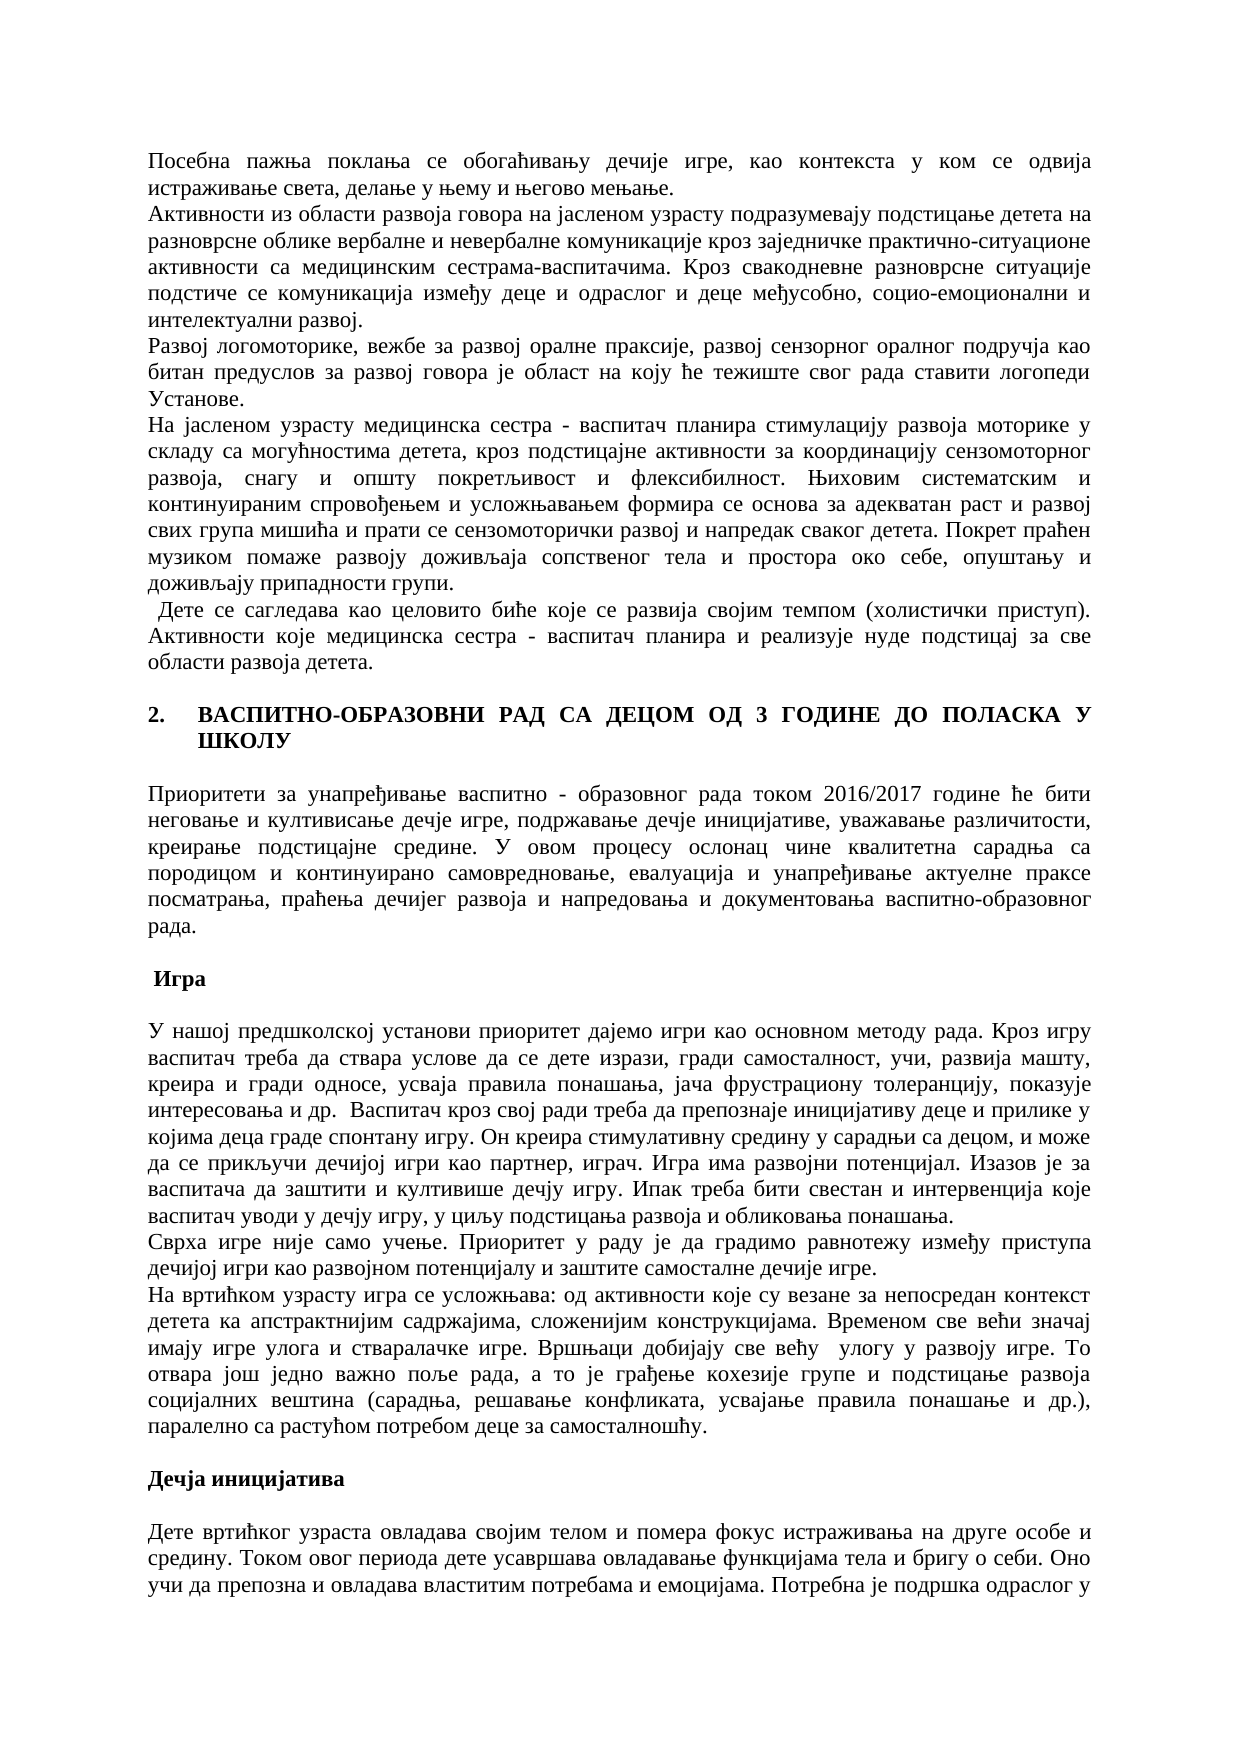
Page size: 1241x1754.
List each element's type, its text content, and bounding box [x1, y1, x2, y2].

text Сврха игре није само учење. Приоритет у раду је да градимо равнотежу између приступа дечијој игри као развојном потенцијалу и заштите самосталне дечије игре. [148, 1228, 1093, 1281]
text Активности из области развоја говора на јасленом узрасту подразумевају подстицање детета на разноврснe облике вербалне и невербалне комуникације кроз заједничке практично-ситуационе активности са медицинским сестрама-васпитачима. Кроз свакодневне разноврсне ситуације подстиче се комуникација између деце и одраслог и деце међусобно, социо-емоционални и интелектуални развој. [148, 200, 1093, 332]
text У нашој предшколској установи приоритет дајемо игри као основном методу рада. Кроз игру васпитач треба да ствара услове да се дете изрази, гради самосталност, учи, развија машту, креира и гради односе, усваја правила понашања, јача фрустрациону толеранцију, показује интересовања и др. Васпитач кроз свој ради треба да препознаје иницијативу деце и прилике у којима деца граде спонтану игру. Он креира стимулативну средину у сарадњи са децом, и може да се прикључи дечијој игри као партнер, играч. Игра има развојни потенцијал. Изазов је за васпитача да заштити и култивише дечју игру. Ипак треба бити свестан и интервенција које васпитач уводи у дечју игру, у циљу подстицања развоја и обликовања понашања. [148, 1017, 1093, 1228]
list ВАСПИТНО-ОБРАЗОВНИ РАД СА ДЕЦОМ ОД 3 ГОДИНЕ ДО ПОЛАСКА У ШКОЛУ [148, 701, 1093, 754]
text На вртићком узрасту игра се усложњава: од активности које су везане за непосредан контекст детета ка апстрактнијим садржајима, сложенијим конструкцијама. Временом све већи значај имају игре улога и стваралачке игре. Вршњаци добијају све већу улогу у развоју игре. То отвара још једно важно поље рада, а то је грађење кохезије групе и подстицање развоја социјалних вештина (сарадња, решавање конфликата, усвајање правила понашање и др.), паралелно са растућом потребом деце за самосталношћу. [148, 1281, 1093, 1439]
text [148, 1518, 1093, 1597]
text Дете се сагледава као целовито биће које се развија својим темпом (холистички приступ). Активности које медицинска сестра - васпитач планира и реализује нуде подстицај за све области развоја детета. [148, 596, 1093, 675]
text Посебна пажња поклања се обогаћивању дечије игре, као контекста у ком се одвија истраживање света, делање у њему и његово мењање. [148, 148, 1093, 200]
text На јасленом узрасту медицинска сестра - васпитач планира стимулацију развоја моторике у складу са могућностима детета, кроз подстицајне активности за координацију сензомоторног развоја, снагу и општу покретљивост и флексибилност. Њиховим систематским и континуираним спровођењем и усложњавањем формира се основа за адекватан раст и развој свих група мишића и прати се сензомоторички развој и напредак сваког детета. Покрет праћен музиком помаже развоју доживљаја сопственог тела и простора око себе, опуштању и доживљају припадности групи. [148, 411, 1093, 596]
text Развој логомоторике, вежбе за развој оралне праксије, развој сензорног оралног подручја као битан предуслов за развој говора је област на коју ће тежиште свог рада ставити логопеди Установе. [148, 332, 1093, 411]
text Игра [148, 964, 1093, 991]
text Дечја иницијатива [148, 1465, 1093, 1492]
text Приоритети за унапређивање васпитно - образовног рада током 2016/2017 године ће бити неговање и култивисање дечје игре, подржавање дечје иницијативе, уважавање различитости, креирање подстицајне средине. У овом процесу ослонац чине квалитетна сарадња са породицом и континуирано самовредновање, евалуација и унапређивање актуелне праксе посматрања, праћења дечијег развоја и напредовања и документовања васпитно-образовног рада. [148, 780, 1093, 938]
